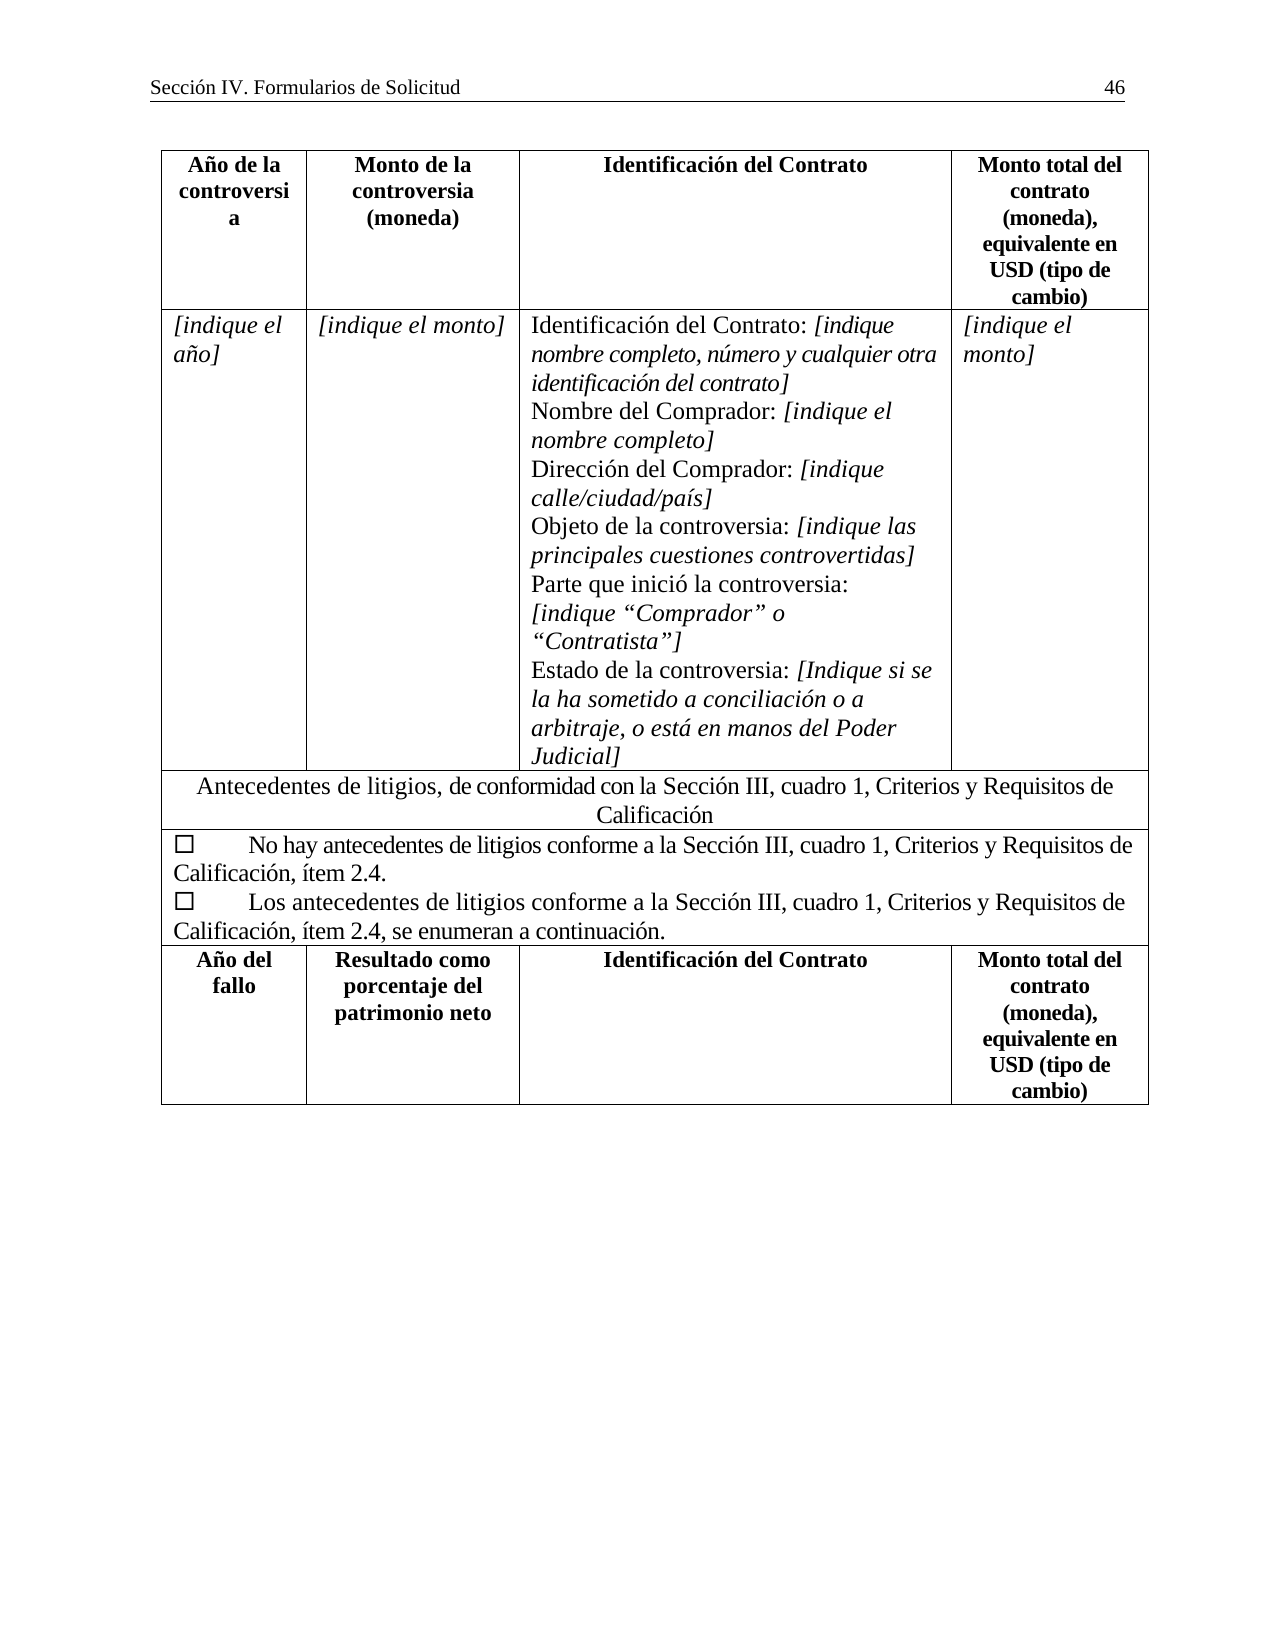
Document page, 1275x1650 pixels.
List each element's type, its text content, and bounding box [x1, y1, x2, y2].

table_cell Año del fallo [162, 946, 306, 1104]
table_cell Antecedentes de litigios, de conformidad con la Sección III, cuadro 1, Criterios y Requisitos de Calificación [162, 771, 1148, 829]
table_cell Monto total del contrato (moneda), equivalente en USD (tipo de cambio) [952, 946, 1148, 1104]
table_cell Resultado como porcentaje del patrimonio neto [307, 946, 519, 1104]
table_cell [indique el monto] [307, 310, 519, 770]
table_cell [indique el año] [162, 310, 306, 770]
table_header Identificación del Contrato [520, 151, 951, 309]
table_header Año de la controversia [162, 151, 306, 309]
table_cell Identificación del Contrato: [indique nombre completo, número y cualquier otra identificación del contrato] Nombre del Comprador: [indique el nombre completo] Dirección del Comprador: [indique calle/ciudad/país] Objeto de la controversia: [indique las principales cuestiones controvertidas] Parte que inició la controversia: [indique “Comprador” o “Contratista”] Estado de la controversia: [Indique si se la ha sometido a conciliación o a arbitraje, o está en manos del Poder Judicial] [520, 310, 951, 770]
table_cell [indique el monto] [952, 310, 1148, 770]
table_cell Identificación del Contrato [520, 946, 951, 1104]
table_header Monto de la controversia (moneda) [307, 151, 519, 309]
table_cell No hay antecedentes de litigios conforme a la Sección III, cuadro 1, Criterios y Requisitos de Calificación, ítem 2.4. Los antecedentes de litigios conforme a la Sección III, cuadro 1, Criterios y Requisitos de Calificación, ítem 2.4, se enumeran a continuación. [162, 830, 1148, 945]
table_header Monto total del contrato (moneda), equivalente en USD (tipo de cambio) [952, 151, 1148, 309]
